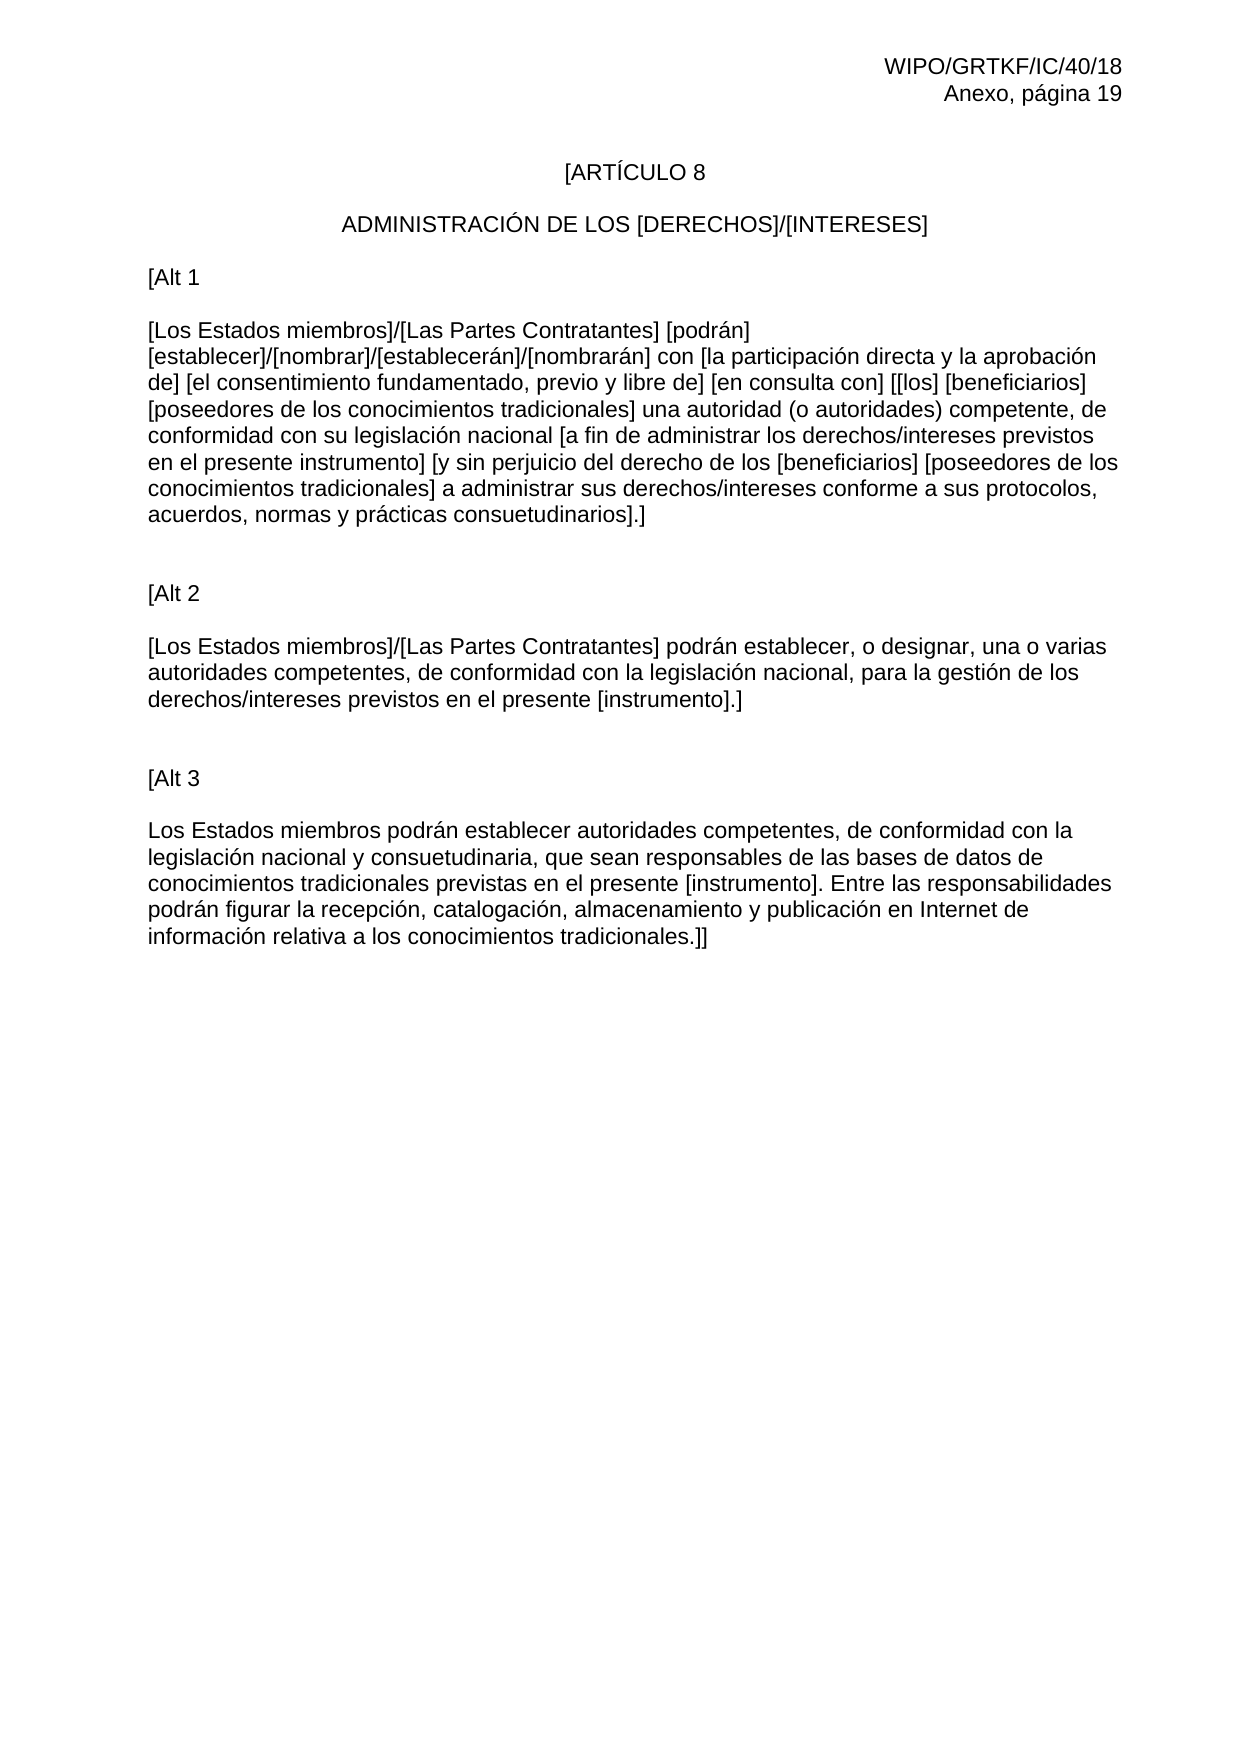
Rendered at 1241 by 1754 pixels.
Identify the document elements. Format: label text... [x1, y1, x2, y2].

text [Los Estados miembros]/[Las Partes Contratantes] [podrán] [establecer]/[nombrar]/[establecerán]/[nombrarán] con [la participación directa y la aprobación de] [el consentimiento fundamentado, previo y libre de] [en consulta con] [[los] [beneficiarios] [poseedores de los conocimientos tradicionales] una autoridad (o autoridades) competente, de conformidad con su legislación nacional [a fin de administrar los derechos/intereses previstos en el presente instrumento] [y sin perjuicio del derecho de los [beneficiarios] [poseedores de los conocimientos tradicionales] a administrar sus derechos/intereses conforme a sus protocolos, acuerdos, normas y prácticas consuetudinarios].] [148, 317, 1122, 527]
text [Los Estados miembros]/[Las Partes Contratantes] podrán establecer, o designar, una o varias autoridades competentes, de conformidad con la legislación nacional, para la gestión de los derechos/intereses previstos en el presente [instrumento].] [148, 633, 1122, 712]
text [Alt 2 [148, 580, 1122, 607]
text [Alt 3 [148, 765, 1122, 791]
text Los Estados miembros podrán establecer autoridades competentes, de conformidad con la legislación nacional y consuetudinaria, que sean responsables de las bases de datos de conocimientos tradicionales previstas en el presente [instrumento]. Entre las responsabilidades podrán figurar la recepción, catalogación, almacenamiento y publicación en Internet de información relativa a los conocimientos tradicionales.]] [148, 817, 1122, 949]
text ADMINISTRACIÓN DE LOS [DERECHOS]/[INTERESES] [148, 211, 1122, 238]
text [ARTÍCULO 8 [148, 158, 1122, 185]
text [Alt 1 [148, 264, 1122, 290]
